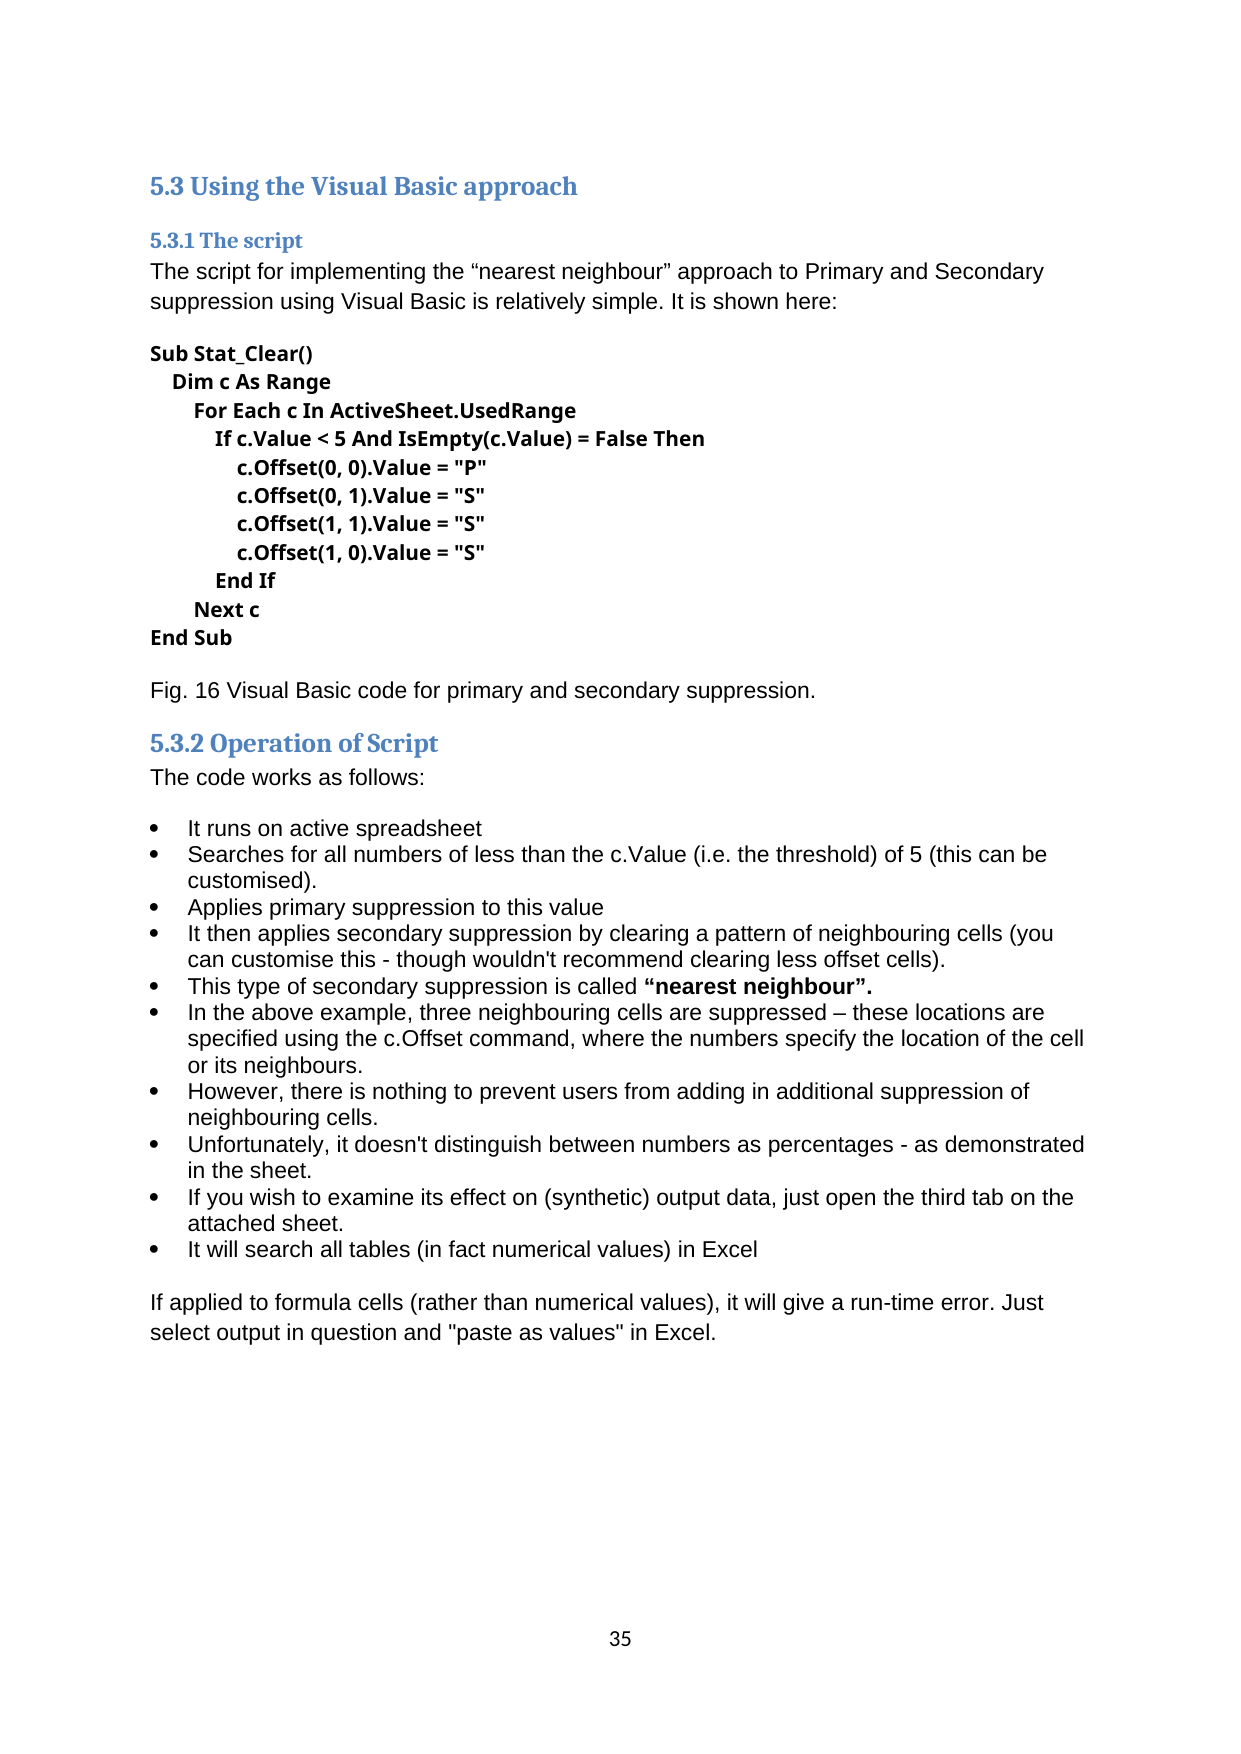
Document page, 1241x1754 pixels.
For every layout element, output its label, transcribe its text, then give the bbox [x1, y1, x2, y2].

list It then applies secondary suppression by clearing a pattern of neighbouring cells (you can customise this - though wouldn't recommend clearing less offset cells). [150, 920, 1090, 973]
text If applied to formula cells (rather than numerical values), it will give a run-time error. Just select output in question and "paste as values" in Excel. [150, 1289, 1090, 1345]
text Fig. 16 Visual Basic code for primary and secondary suppression. [150, 677, 1090, 703]
list This type of secondary suppression is called “nearest neighbour”. [150, 973, 1090, 999]
subtitle 5.3.1 The script [150, 227, 1090, 254]
text The code works as follows: [150, 763, 1090, 790]
text The script for implementing the “nearest neighbour” approach to Primary and Secondary suppression using Visual Basic is relatively simple. It is shown here: [150, 258, 1090, 314]
subtitle 5.3.2 Operation of Script [150, 728, 1090, 759]
text If c.Value < 5 And IsEmpty(c.Value) = False Then [150, 424, 1090, 453]
list In the above example, three neighbouring cells are suppressed – these locations are specified using the c.Offset command, where the numbers specify the location of the cell or its neighbours. [150, 999, 1090, 1078]
text c.Offset(1, 1).Value = "S" [150, 509, 1090, 538]
list It will search all tables (in fact numerical values) in Excel [150, 1236, 1090, 1262]
subtitle 5.3 Using the Visual Basic approach [150, 171, 1090, 202]
list However, there is nothing to prevent users from adding in additional suppression of neighbouring cells. [150, 1078, 1090, 1131]
text Dim c As Range [150, 367, 1090, 396]
list It runs on active spreadsheet [150, 814, 1090, 841]
text Sub Stat_Clear() [150, 339, 1090, 367]
text Next c [150, 595, 1090, 623]
list If you wish to examine its effect on (synthetic) output data, just open the third tab on the attached sheet. [150, 1183, 1090, 1236]
list Searches for all numbers of less than the c.Value (i.e. the threshold) of 5 (this can be customised). [150, 841, 1090, 893]
text For Each c In ActiveSheet.UsedRange [150, 396, 1090, 424]
list Applies primary suppression to this value [150, 893, 1090, 920]
text c.Offset(0, 0).Value = "P" [150, 453, 1090, 481]
text End If [150, 566, 1090, 595]
list Unfortunately, it doesn't distinguish between numbers as percentages - as demonstrated in the sheet. [150, 1131, 1090, 1183]
text c.Offset(1, 0).Value = "S" [150, 538, 1090, 566]
text End Sub [150, 623, 1090, 652]
text c.Offset(0, 1).Value = "S" [150, 481, 1090, 509]
